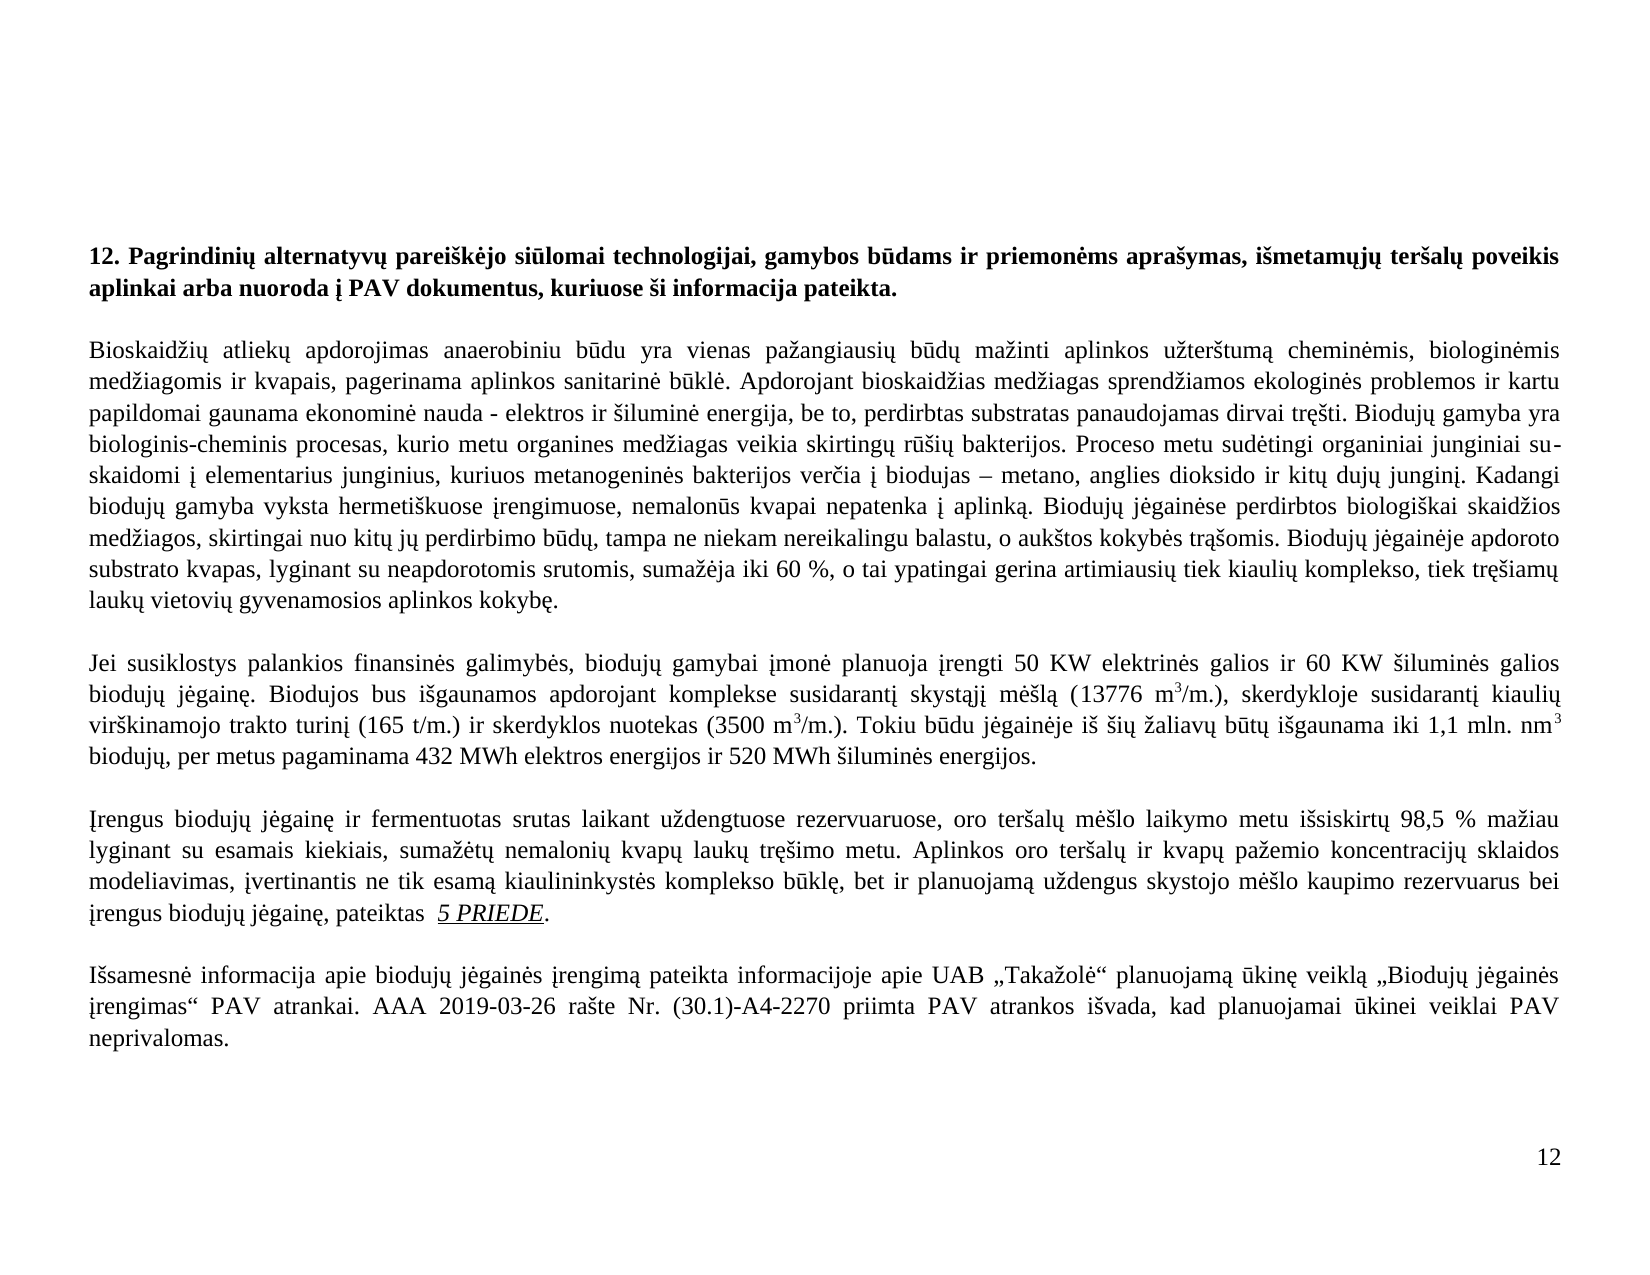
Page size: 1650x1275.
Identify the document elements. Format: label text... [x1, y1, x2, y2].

text Jei susiklostys palankios finansinės galimybės, biodujų gamybai įmonė planuoja įrengti 50 KW elektrinės galios ir 60 KW šiluminės galios biodujų jėgainę. Biodujos bus išgaunamos apdorojant komplekse susidarantį skystąjį mėšlą (13776 m3/m.), skerdykloje susidarantį kiaulių virškinamojo trakto turinį (165 t/m.) ir skerdyklos nuotekas (3500 m3/m.). Tokiu būdu jėgainėje iš šių žaliavų būtų išgaunama iki 1,1 mln. nm3 biodujų, per metus pagaminama 432 MWh elektros energijos ir 520 MWh šiluminės energijos. [89, 646, 1561, 771]
text Bioskaidžių atliekų apdorojimas anaerobiniu būdu yra vienas pažangiausių būdų mažinti aplinkos užterštumą cheminėmis, biologinėmis medžiagomis ir kvapais, pagerinama aplinkos sanitarinė būklė. Apdorojant bioskaidžias medžiagas sprendžiamos ekologinės problemos ir kartu papildomai gaunama ekonominė nauda - elektros ir šiluminė energija, be to, perdirbtas substratas panaudojamas dirvai tręšti. Biodujų gamyba yra biologinis-cheminis procesas, kurio metu organines medžiagas veikia skirtingų rūšių bakterijos. Proceso metu sudėtingi organiniai junginiai suskaidomi į elementarius junginius, kuriuos metanogeninės bakterijos verčia į biodujas – metano, anglies dioksido ir kitų dujų junginį. Kadangi biodujų gamyba vyksta hermetiškuose įrengimuose, nemalonūs kvapai nepatenka į aplinką. Biodujų jėgainėse perdirbtos biologiškai skaidžios medžiagos, skirtingai nuo kitų jų perdirbimo būdų, tampa ne niekam nereikalingu balastu, o aukštos kokybės trąšomis. Biodujų jėgainėje apdoroto substrato kvapas, lyginant su neapdorotomis srutomis, sumažėja iki 60 %, o tai ypatingai gerina artimiausių tiek kiaulių komplekso, tiek tręšiamų laukų vietovių gyvenamosios aplinkos kokybę. [89, 333, 1561, 615]
text Įrengus biodujų jėgainę ir fermentuotas srutas laikant uždengtuose rezervuaruose, oro teršalų mėšlo laikymo metu išsiskirtų 98,5 % mažiau lyginant su esamais kiekiais, sumažėtų nemalonių kvapų laukų tręšimo metu. Aplinkos oro teršalų ir kvapų pažemio koncentracijų sklaidos modeliavimas, įvertinantis ne tik esamą kiaulininkystės komplekso būklę, bet ir planuojamą uždengus skystojo mėšlo kaupimo rezervuarus bei įrengus biodujų jėgainę, pateiktas 5 PRIEDE. [89, 802, 1561, 927]
text 12. Pagrindinių alternatyvų pareiškėjo siūlomai technologijai, gamybos būdams ir priemonėms aprašymas, išmetamųjų teršalų poveikis aplinkai arba nuoroda į PAV dokumentus, kuriuose ši informacija pateikta. [89, 240, 1561, 302]
text Išsamesnė informacija apie biodujų jėgainės įrengimą pateikta informacijoje apie UAB „Takažolė“ planuojamą ūkinę veiklą „Biodujų jėgainės įrengimas“ PAV atrankai. AAA 2019-03-26 rašte Nr. (30.1)-A4-2270 priimta PAV atrankos išvada, kad planuojamai ūkinei veiklai PAV neprivalomas. [89, 958, 1561, 1052]
